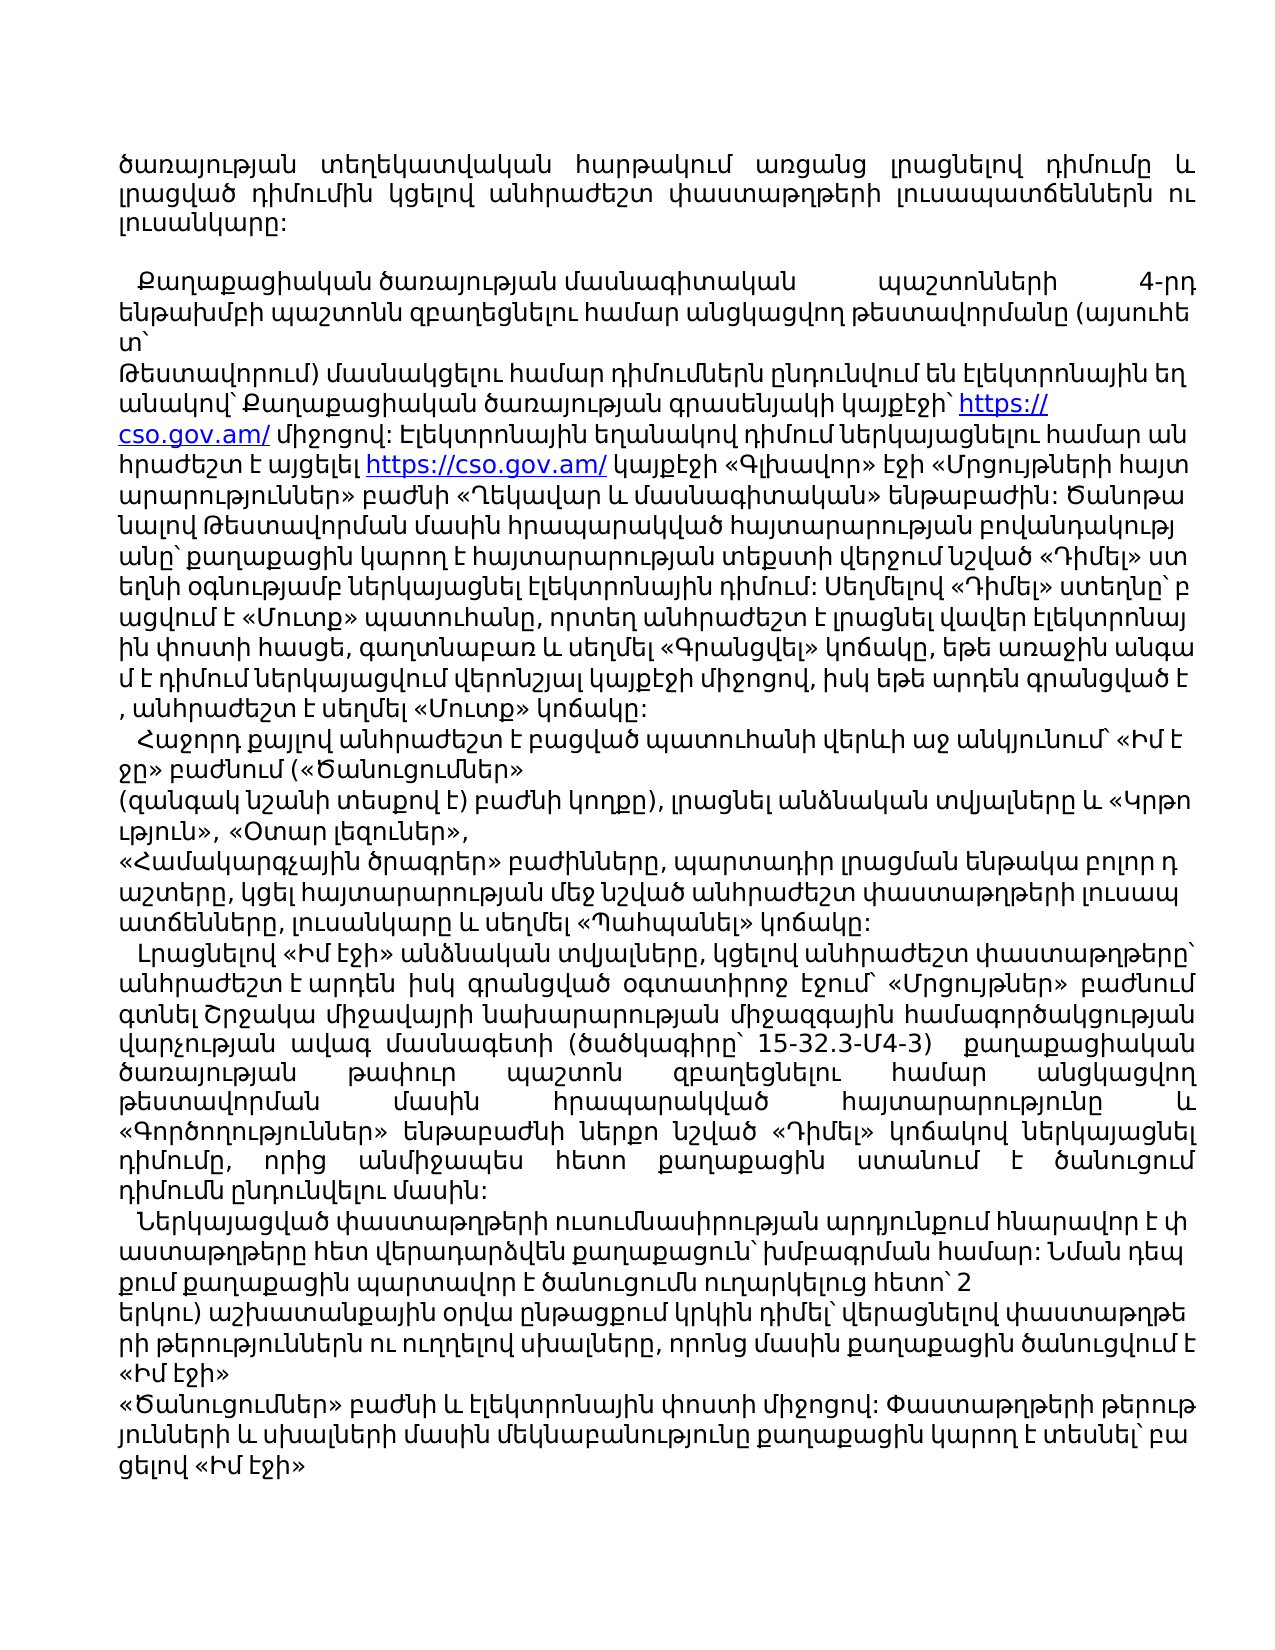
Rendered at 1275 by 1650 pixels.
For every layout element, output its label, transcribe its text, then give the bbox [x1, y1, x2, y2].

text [118, 150, 1196, 266]
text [118, 1206, 1196, 1480]
text Լրացնելով «Իմ էջի» անձնական տվյալները, կցելով անհրաժեշտ փաստաթղթերը՝ անհրաժեշտ է արդեն իսկ գրանցված օգտատիրոջ էջում՝ «Մրցույթներ» բաժնում գտնել Շրջակա միջավայրի նախարարության միջազգային համագործակցության վարչության ավագ մասնագետի (ծածկագիրը՝ 15-32.3-Մ4-3) քաղաքացիական ծառայության թափուր պաշտոն զբաղեցնելու համար անցկացվող թեստավորման մասին հրապարակված հայտարարությունը և «Գործողություններ» ենթաբաժնի ներքո նշված «Դիմել» կոճակով ներկայացնել դիմումը, որից անմիջապես հետո քաղաքացին ստանում է ծանուցում դիմումն ընդունվելու մասին: [118, 938, 1196, 1059]
text Քաղաքացիական ծառայության մասնագիտական պաշտոնների 4-րդ ենթախմբի պաշտոնն զբաղեցնելու համար անցկացվող թեստավորմանը (այսուհետ՝ Թեստավորում) մասնակցելու համար դիմումներն ընդունվում են էլեկտրոնային եղանակով՝ Քաղաքացիական ծառայության գրասենյակի կայքէջի՝ https://cso.gov.am/ միջոցով: Էլեկտրոնային եղանակով դիմում ներկայացնելու համար անհրաժեշտ է այցելել https://cso.gov.am/ կայքէջի «Գլխավոր» էջի «Մրցույթների հայտարարություններ» բաժնի «Ղեկավար և մասնագիտական» ենթաբաժին: Ծանոթանալով Թեստավորման մասին հրապարակված հայտարարության բովանդակությանը՝ քաղաքացին կարող է հայտարարության տեքստի վերջում նշված «Դիմել» ստեղնի օգնությամբ ներկայացնել էլեկտրոնային դիմում: Սեղմելով «Դիմել» ստեղնը՝ բացվում է «Մուտք» պատուհանը, որտեղ անհրաժեշտ է լրացնել վավեր էլեկտրոնային փոստի հասցե, գաղտնաբառ և սեղմել «Գրանցվել» կոճակը, եթե առաջին անգամ է դիմում ներկայացվում վերոնշյալ կայքէջի միջոցով, իսկ եթե արդեն գրանցված է, անհրաժեշտ է սեղմել «Մուտք» կոճակը: [118, 266, 1196, 724]
text Հաջորդ քայլով անհրաժեշտ է բացված պատուհանի վերևի աջ անկյունում՝ «Իմ էջը» բաժնում («Ծանուցումներ» (զանգակ նշանի տեսքով է) բաժնի կողքը), լրացնել անձնական տվյալները և «Կրթություն», «Օտար լեզուներ», «Համակարգչային ծրագրեր» բաժինները, պարտադիր լրացման ենթակա բոլոր դաշտերը, կցել հայտարարության մեջ նշված անհրաժեշտ փաստաթղթերի լուսապատճենները, լուսանկարը և սեղմել «Պահպանել» կոճակը: [118, 724, 1196, 938]
